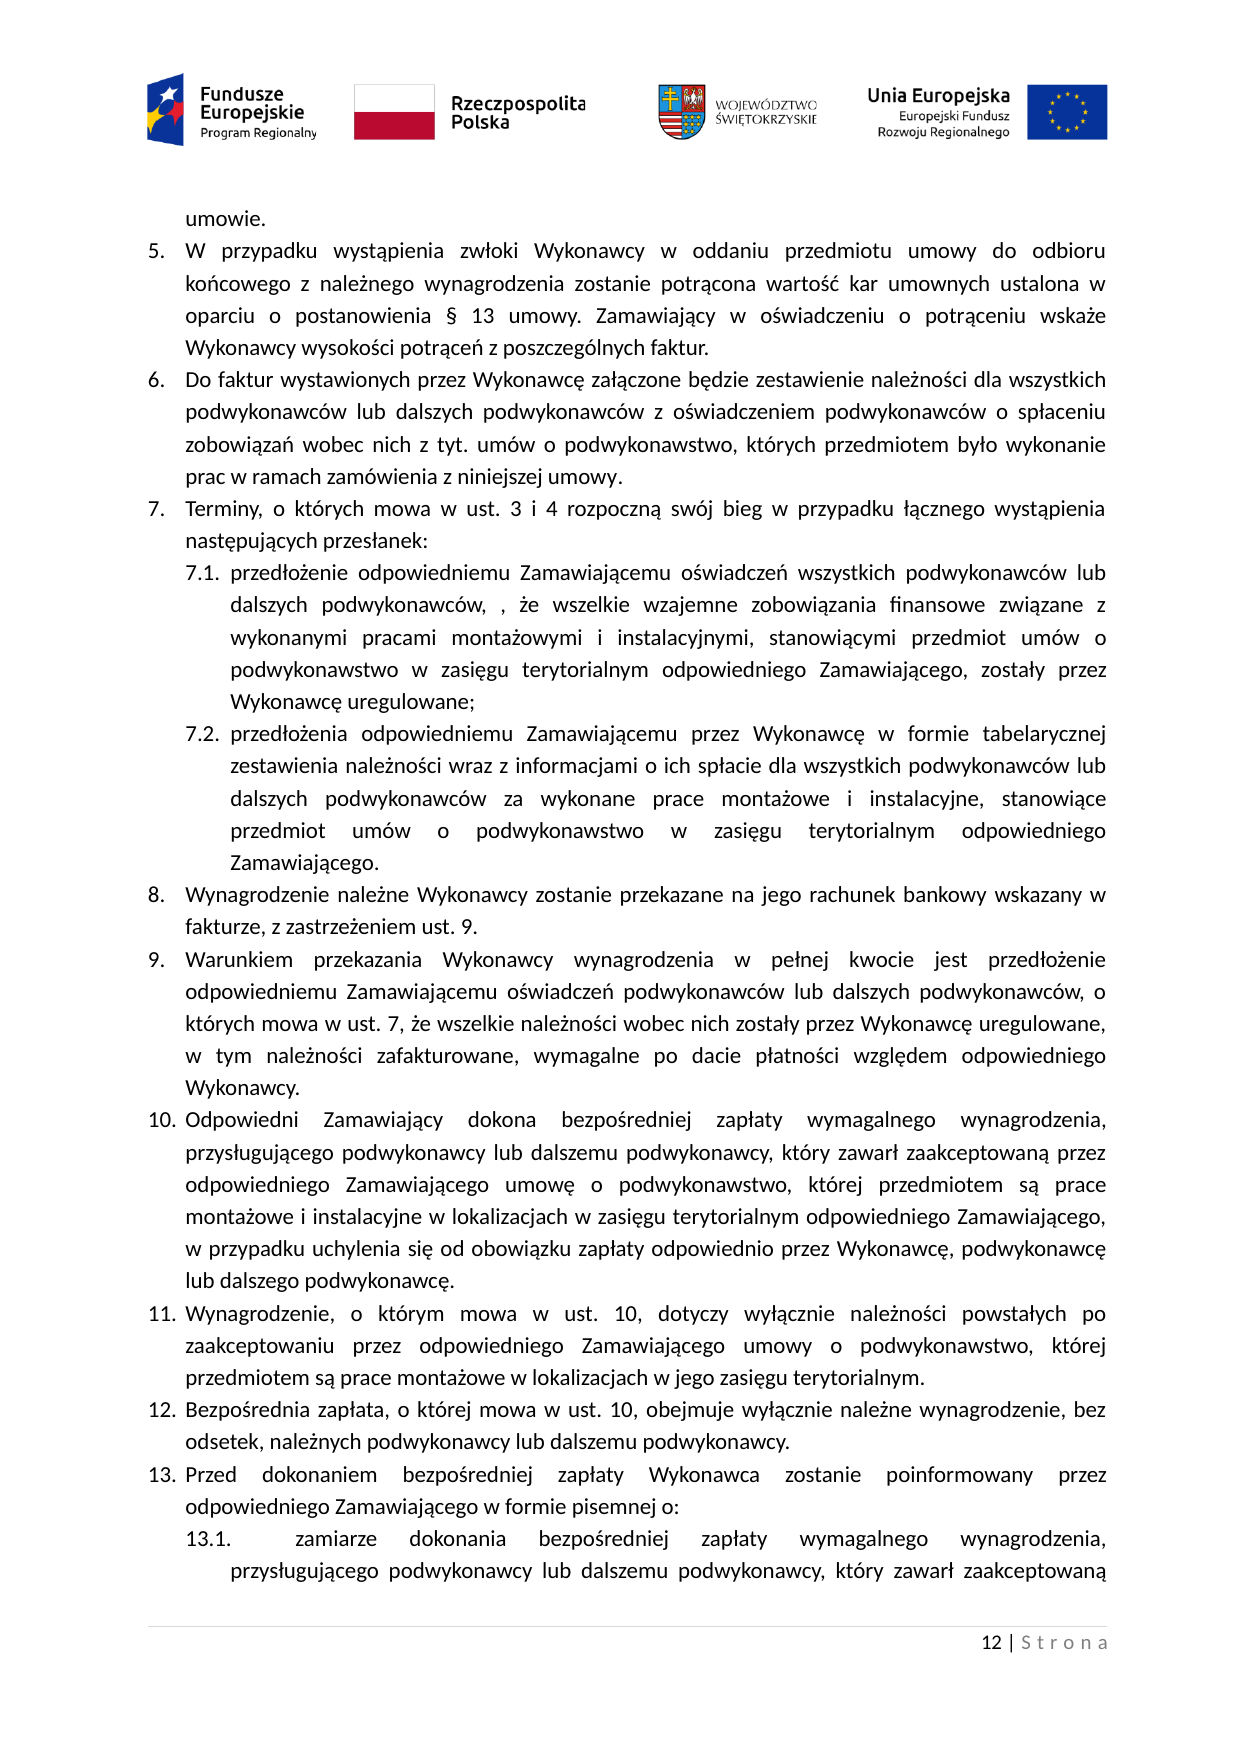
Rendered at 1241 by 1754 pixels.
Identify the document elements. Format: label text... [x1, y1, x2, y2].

list Do faktur wystawionych przez Wykonawcę załączone będzie zestawienie należności dla wszystkich podwykonawców lub dalszych podwykonawców z oświadczeniem podwykonawców o spłaceniu zobowiązań wobec nich z tyt. umów o podwykonawstwo, których przedmiotem było wykonanie prac w ramach zamówienia z niniejszej umowy. [148, 365, 1107, 490]
list Warunkiem przekazania Wykonawcy wynagrodzenia w pełnej kwocie jest przedłożenie odpowiedniemu Zamawiającemu oświadczeń podwykonawców lub dalszych podwykonawców, o których mowa w ust. 7, że wszelkie należności wobec nich zostały przez Wykonawcę uregulowane, w tym należności zafakturowane, wymagalne po dacie płatności względem odpowiedniego Wykonawcy. [148, 945, 1107, 1101]
picture [354, 73, 586, 146]
picture [658, 73, 817, 146]
list przedłożenie odpowiedniemu Zamawiającemu oświadczeń wszystkich podwykonawców lub dalszych podwykonawców, , że wszelkie wzajemne zobowiązania finansowe związane z wykonanymi pracami montażowymi i instalacyjnymi, stanowiącymi przedmiot umów o podwykonawstwo w zasięgu terytorialnym odpowiedniego Zamawiającego, zostały przez Wykonawcę uregulowane; [185, 558, 1107, 715]
picture [147, 73, 317, 146]
list W przypadku wystąpienia zwłoki Wykonawcy w oddaniu przedmiotu umowy do odbioru końcowego z należnego wynagrodzenia zostanie potrącona wartość kar umownych ustalona w oparciu o postanowienia § 13 umowy. Zamawiający w oświadczeniu o potrąceniu wskaże Wykonawcy wysokości potrąceń z poszczególnych faktur. [148, 237, 1107, 361]
list Wynagrodzenie, o którym mowa w ust. 10, dotyczy wyłącznie należności powstałych po zaakceptowaniu przez odpowiedniego Zamawiającego umowy o podwykonawstwo, której przedmiotem są prace montażowe w lokalizacjach w jego zasięgu terytorialnym. [148, 1299, 1107, 1391]
list Odpowiedni Zamawiający dokona bezpośredniej zapłaty wymagalnego wynagrodzenia, przysługującego podwykonawcy lub dalszemu podwykonawcy, który zawarł zaakceptowaną przez odpowiedniego Zamawiającego umowę o podwykonawstwo, której przedmiotem są prace montażowe i instalacyjne w lokalizacjach w zasięgu terytorialnym odpowiedniego Zamawiającego, w przypadku uchylenia się od obowiązku zapłaty odpowiednio przez Wykonawcę, podwykonawcę lub dalszego podwykonawcę. [148, 1106, 1107, 1294]
list Przed dokonaniem bezpośredniej zapłaty Wykonawca zostanie poinformowany przez odpowiedniego Zamawiającego w formie pisemnej o: [148, 1460, 1107, 1520]
list Terminy, o których mowa w ust. 3 i 4 rozpoczną swój bieg w przypadku łącznego wystąpienia następujących przesłanek: [148, 494, 1107, 554]
picture [868, 73, 1108, 146]
list przedłożenia odpowiedniemu Zamawiającemu przez Wykonawcę w formie tabelarycznej zestawienia należności wraz z informacjami o ich spłacie dla wszystkich podwykonawców lub dalszych podwykonawców za wykonane prace montażowe i instalacyjne, stanowiące przedmiot umów o podwykonawstwo w zasięgu terytorialnym odpowiedniego Zamawiającego. [185, 719, 1107, 876]
list Wynagrodzenie należne Wykonawcy zostanie przekazane na jego rachunek bankowy wskazany w fakturze, z zastrzeżeniem ust. 9. [148, 880, 1107, 941]
list Bezpośrednia zapłata, o której mowa w ust. 10, obejmuje wyłącznie należne wynagrodzenie, bez odsetek, należnych podwykonawcy lub dalszemu podwykonawcy. [148, 1395, 1107, 1456]
